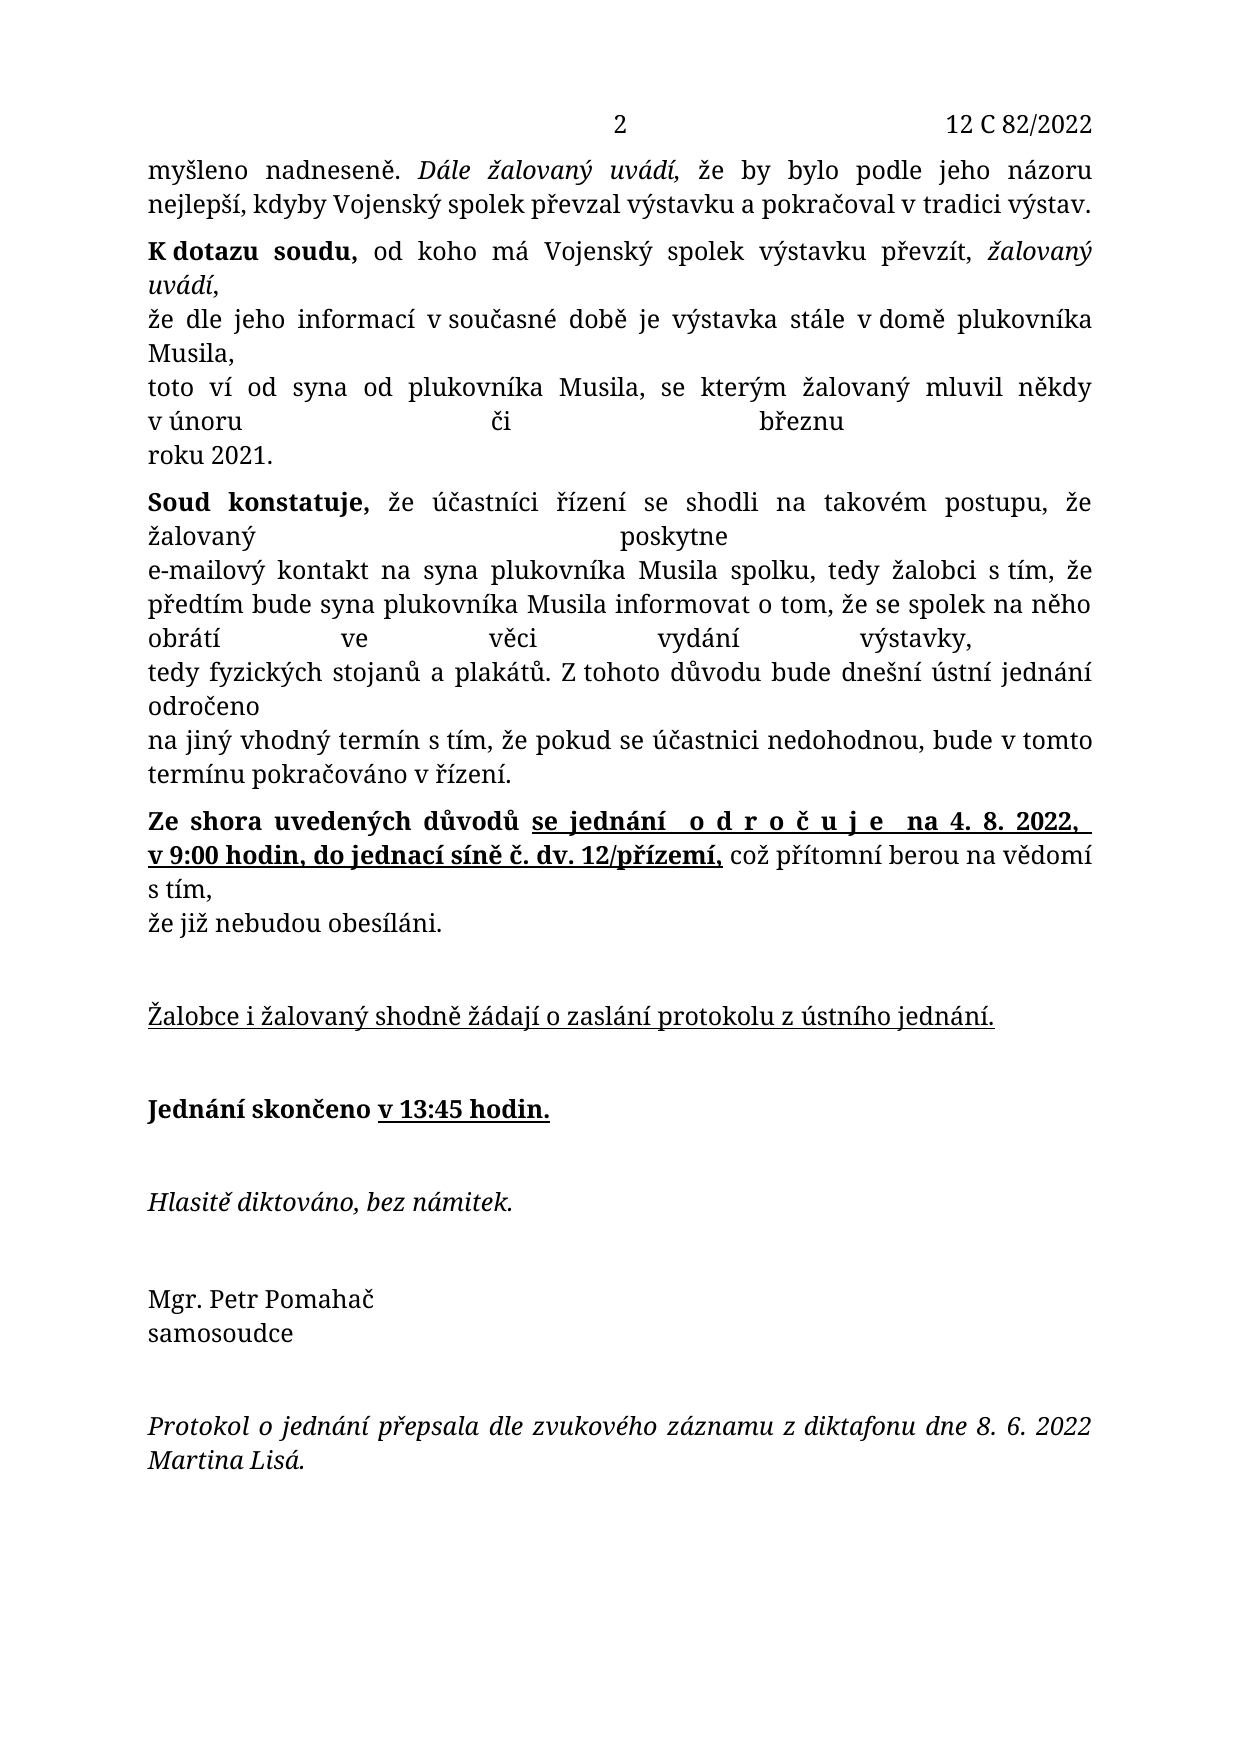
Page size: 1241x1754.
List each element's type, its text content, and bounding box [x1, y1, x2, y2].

text Soud konstatuje, že účastníci řízení se shodli na takovém postupu, že žalovaný poskytne e-mailový kontakt na syna plukovníka Musila spolku, tedy žalobci s tím, že předtím bude syna plukovníka Musila informovat o tom, že se spolek na něho obrátí ve věci vydání výstavky, tedy fyzických stojanů a plakátů. Z tohoto důvodu bude dnešní ústní jednání odročeno na jiný vhodný termín s tím, že pokud se účastnici nedohodnou, bude v tomto termínu pokračováno v řízení. [148, 484, 1093, 791]
text Žalobce i žalovaný shodně žádají o zaslání protokolu z ústního jednání. [148, 999, 1093, 1033]
text Ze shora uvedených důvodů se jednání o d r o č u j e na 4. 8. 2022, v 9:00 hodin, do jednací síně č. dv. 12/přízemí, což přítomní berou na vědomí s tím, že již nebudou obesíláni. [148, 803, 1093, 940]
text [148, 153, 1093, 221]
text K dotazu soudu, od koho má Vojenský spolek výstavku převzít, žalovaný uvádí, že dle jeho informací v současné době je výstavka stále v domě plukovníka Musila, toto ví od syna od plukovníka Musila, se kterým žalovaný mluvil někdy v únoru či březnu roku 2021. [148, 233, 1093, 472]
text Protokol o jednání přepsala dle zvukového záznamu z diktafonu dne 8. 6. 2022 Martina Lisá. [148, 1409, 1093, 1477]
text Mgr. Petr Pomahač [148, 1282, 1093, 1316]
text Hlasitě diktováno, bez námitek. [148, 1185, 1093, 1219]
text samosoudce [148, 1316, 1093, 1350]
text Jednání skončeno v 13:45 hodin. [148, 1092, 1093, 1126]
